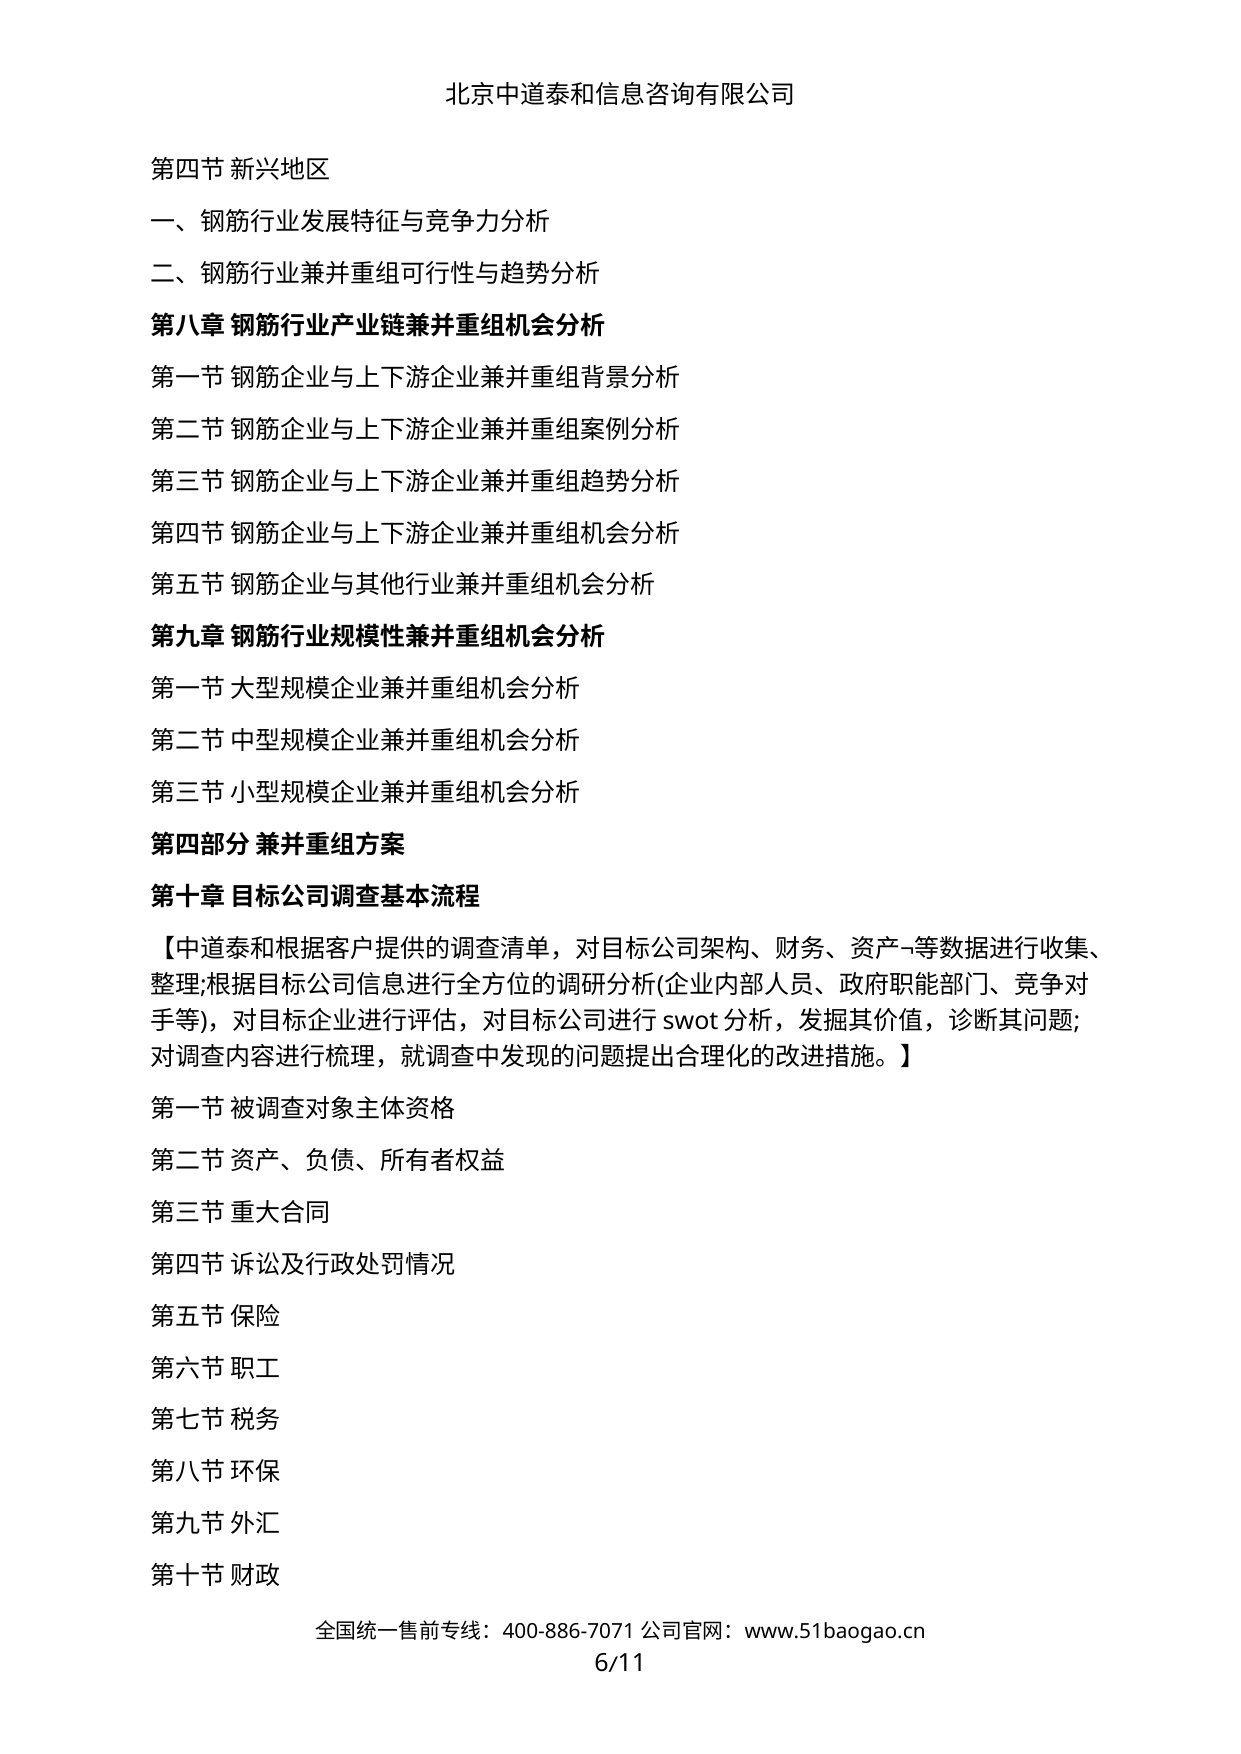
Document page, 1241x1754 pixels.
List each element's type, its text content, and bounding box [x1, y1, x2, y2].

text 第四节 诉讼及行政处罚情况 [150, 1244, 1090, 1281]
text 第三节 钢筋企业与上下游企业兼并重组趋势分析 [150, 461, 1090, 497]
text 第六节 职工 [150, 1348, 1090, 1384]
text 第五节 钢筋企业与其他行业兼并重组机会分析 [150, 565, 1090, 601]
text 第三节 重大合同 [150, 1192, 1090, 1229]
text 一、钢筋行业发展特征与竞争力分析 [150, 202, 1090, 238]
text 第四节 新兴地区 [150, 150, 1090, 186]
text 第九节 外汇 [150, 1504, 1090, 1540]
text 【中道泰和根据客户提供的调查清单，对目标公司架构、财务、资产¬等数据进行收集、整理;根据目标公司信息进行全方位的调研分析(企业内部人员、政府职能部门、竞争对手等)，对目标企业进行评估，对目标公司进行swot分析，发掘其价值，诊断其问题;对调查内容进行梳理，就调查中发现的问题提出合理化的改进措施。】 [150, 928, 1090, 1073]
text 第八章 钢筋行业产业链兼并重组机会分析 [150, 306, 1090, 342]
text 第八节 环保 [150, 1452, 1090, 1488]
text 第十节 财政 [150, 1556, 1090, 1592]
text 第五节 保险 [150, 1296, 1090, 1332]
text 第二节 钢筋企业与上下游企业兼并重组案例分析 [150, 409, 1090, 446]
text 第一节 大型规模企业兼并重组机会分析 [150, 669, 1090, 705]
text 第三节 小型规模企业兼并重组机会分析 [150, 772, 1090, 809]
text 第九章 钢筋行业规模性兼并重组机会分析 [150, 617, 1090, 653]
text 第一节 钢筋企业与上下游企业兼并重组背景分析 [150, 357, 1090, 394]
text 第二节 中型规模企业兼并重组机会分析 [150, 721, 1090, 757]
text 第一节 被调查对象主体资格 [150, 1089, 1090, 1125]
text 第四部分 兼并重组方案 [150, 824, 1090, 861]
text 第七节 税务 [150, 1400, 1090, 1436]
text 第四节 钢筋企业与上下游企业兼并重组机会分析 [150, 513, 1090, 549]
text 第十章 目标公司调查基本流程 [150, 876, 1090, 912]
text 二、钢筋行业兼并重组可行性与趋势分析 [150, 254, 1090, 290]
text 第二节 资产、负债、所有者权益 [150, 1141, 1090, 1177]
